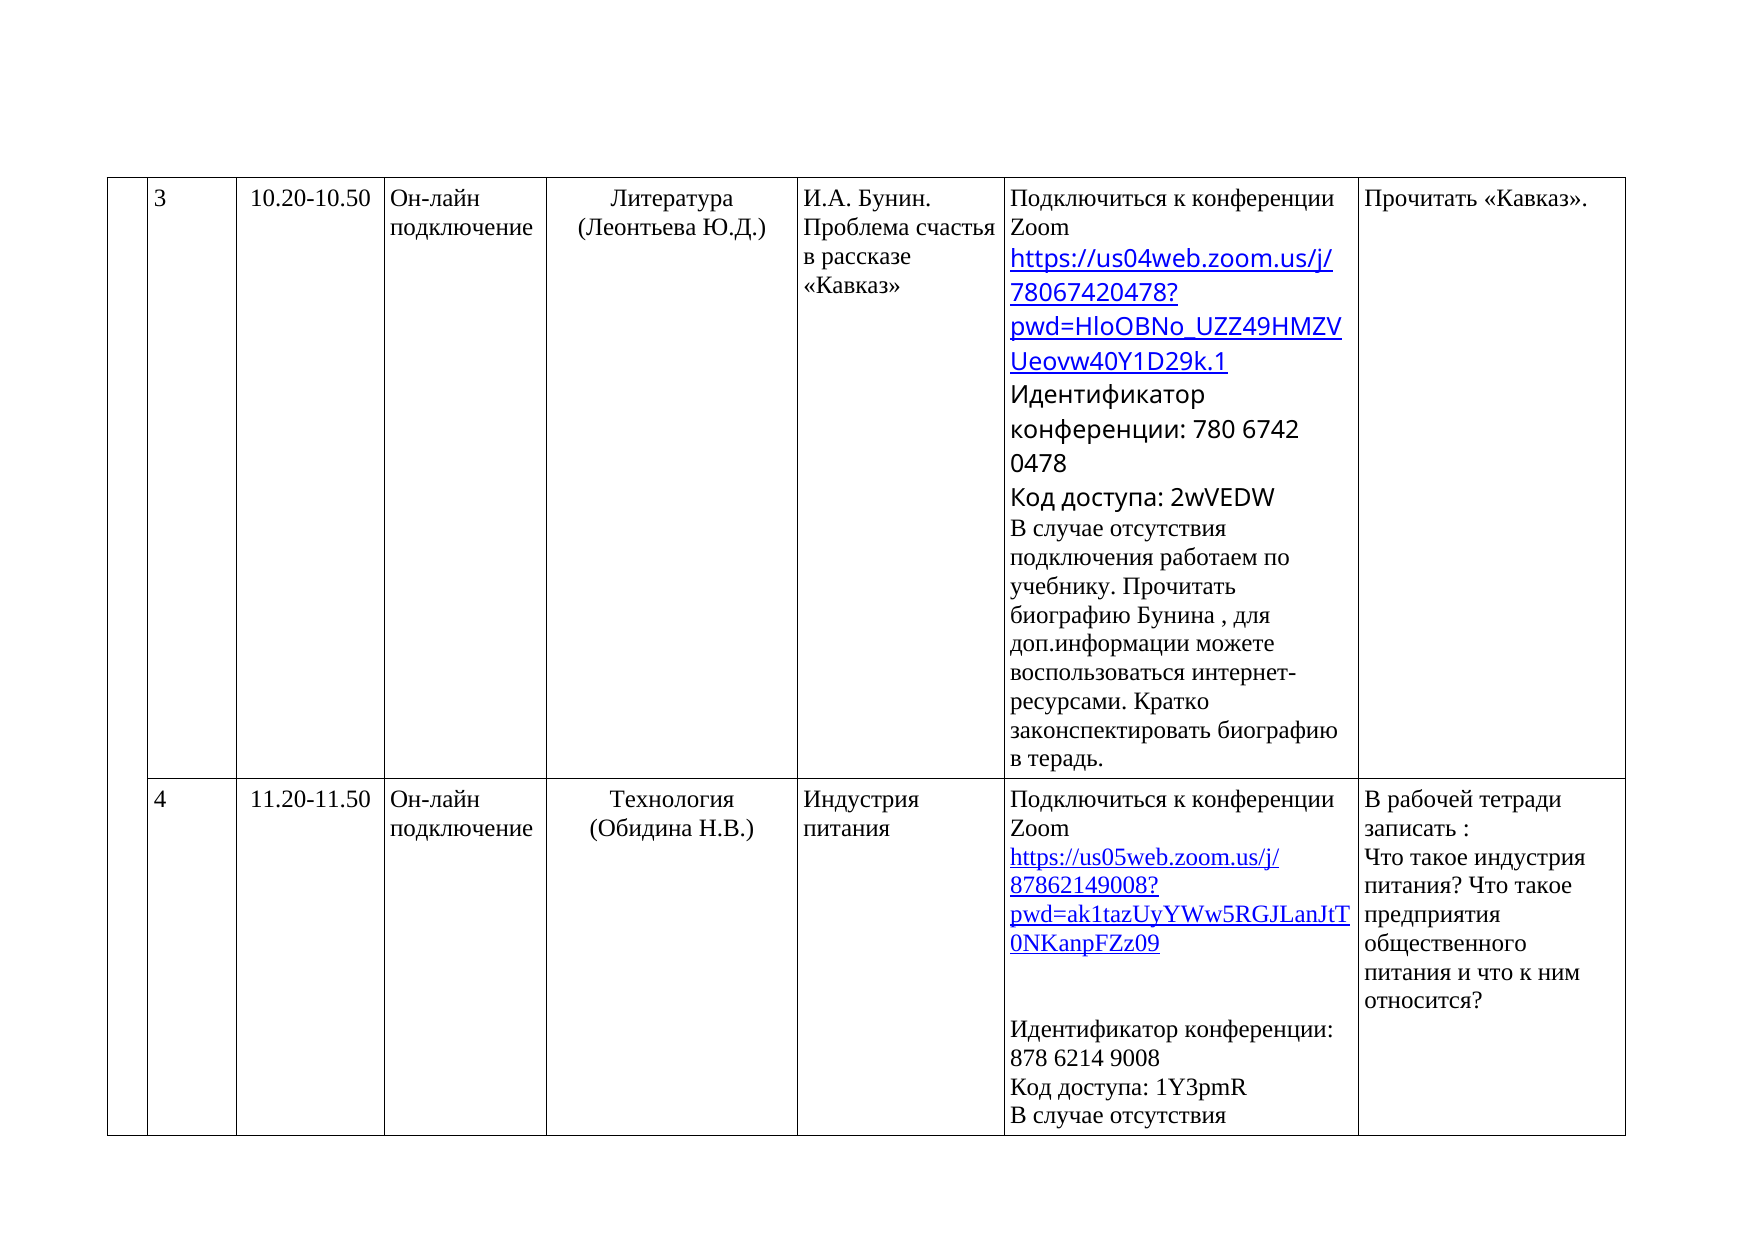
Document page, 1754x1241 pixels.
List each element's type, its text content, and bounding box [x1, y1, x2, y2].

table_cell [1005, 779, 1358, 1135]
table_cell 10.20-10.50 [237, 178, 384, 778]
table_cell 4 [148, 779, 236, 1135]
table_cell Литература (Леонтьева Ю.Д.) [547, 178, 797, 778]
table_cell Прочитать «Кавказ». [1359, 178, 1625, 778]
table_cell Индустрия питания [798, 779, 1004, 1135]
table_cell 11.20-11.50 [237, 779, 384, 1135]
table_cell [547, 779, 797, 1135]
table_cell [1359, 779, 1625, 1135]
table_cell 3 [148, 178, 236, 778]
table_cell И.А. Бунин. Проблема счастья в рассказе «Кавказ» [798, 178, 1004, 778]
table_cell Он-лайн подключение [385, 779, 546, 1135]
table_cell Подключиться к конференции Zoom https://us04web.zoom.us/j/78067420478?pwd=HloOBNo_UZZ49HMZVUeovw40Y1D29k.1 Идентификатор конференции: 780 6742 0478 Код доступа: 2wVEDW В случае отсутствия подключения работаем по учебнику. Прочитать биографию Бунина , для доп.информации можете воспользоваться интернет-ресурсами. Кратко законспектировать биографию в терадь. [1005, 178, 1358, 778]
table_cell Он-лайн подключение [385, 178, 546, 778]
